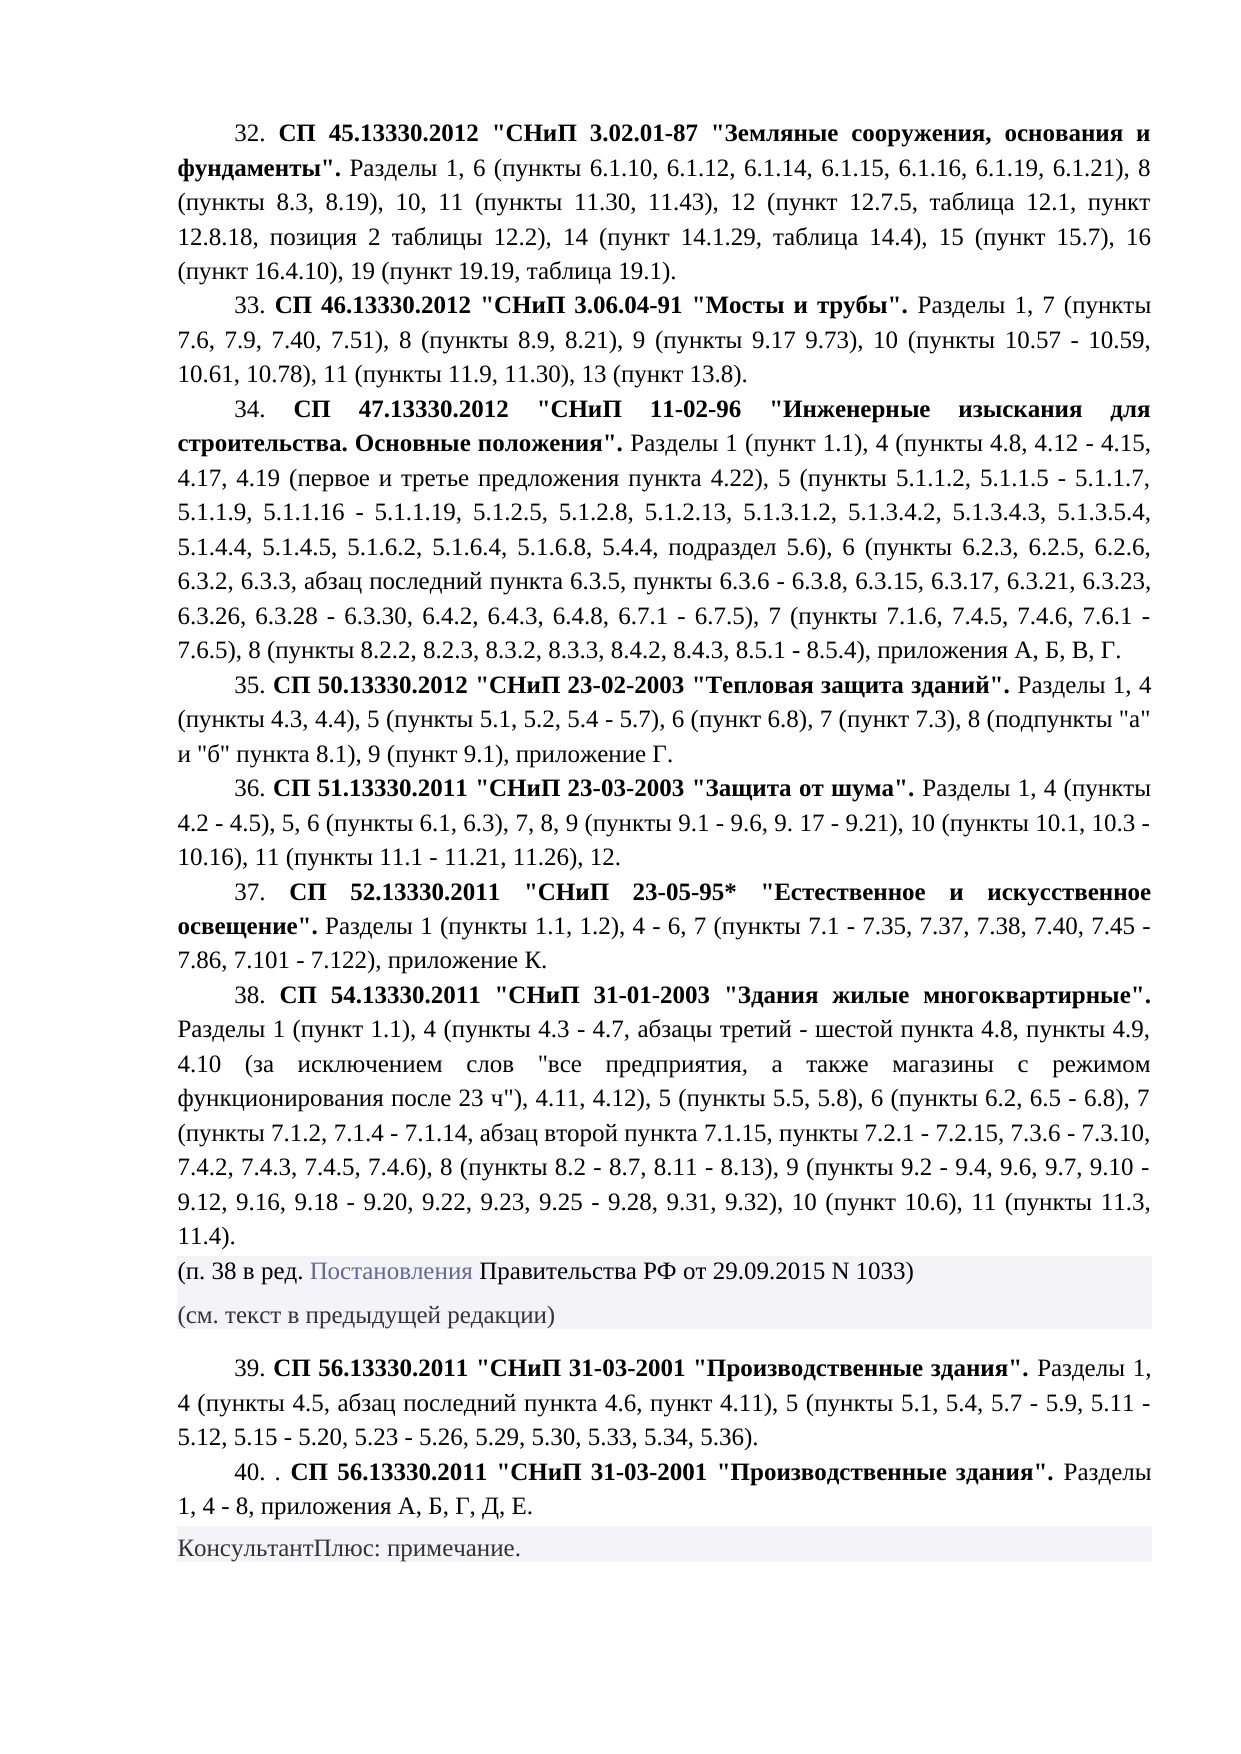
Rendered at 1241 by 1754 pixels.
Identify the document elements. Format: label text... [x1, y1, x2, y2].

text 34. СП 47.13330.2012 "СНиП 11-02-96 "Инженерные изыскания для строительства. Основные положения". Разделы 1 (пункт 1.1), 4 (пункты 4.8, 4.12 - 4.15, 4.17, 4.19 (первое и третье предложения пункта 4.22), 5 (пункты 5.1.1.2, 5.1.1.5 - 5.1.1.7, 5.1.1.9, 5.1.1.16 - 5.1.1.19, 5.1.2.5, 5.1.2.8, 5.1.2.13, 5.1.3.1.2, 5.1.3.4.2, 5.1.3.4.3, 5.1.3.5.4, 5.1.4.4, 5.1.4.5, 5.1.6.2, 5.1.6.4, 5.1.6.8, 5.4.4, подраздел 5.6), 6 (пункты 6.2.3, 6.2.5, 6.2.6, 6.3.2, 6.3.3, абзац последний пункта 6.3.5, пункты 6.3.6 - 6.3.8, 6.3.15, 6.3.17, 6.3.21, 6.3.23, 6.3.26, 6.3.28 - 6.3.30, 6.4.2, 6.4.3, 6.4.8, 6.7.1 - 6.7.5), 7 (пункты 7.1.6, 7.4.5, 7.4.6, 7.6.1 - 7.6.5), 8 (пункты 8.2.2, 8.2.3, 8.3.2, 8.3.3, 8.4.2, 8.4.3, 8.5.1 - 8.5.4), приложения А, Б, В, Г. [177, 394, 1152, 664]
text 40. . СП 56.13330.2011 "СНиП 31-03-2001 "Производственные здания". Разделы 1, 4 - 8, приложения А, Б, Г, Д, Е. [177, 1457, 1152, 1520]
text КонсультантПлюс: примечание. [177, 1526, 1152, 1562]
text 32. СП 45.13330.2012 "СНиП 3.02.01-87 "Земляные сооружения, основания и фундаменты". Разделы 1, 6 (пункты 6.1.10, 6.1.12, 6.1.14, 6.1.15, 6.1.16, 6.1.19, 6.1.21), 8 (пункты 8.3, 8.19), 10, 11 (пункты 11.30, 11.43), 12 (пункт 12.7.5, таблица 12.1, пункт 12.8.18, позиция 2 таблицы 12.2), 14 (пункт 14.1.29, таблица 14.4), 15 (пункт 15.7), 16 (пункт 16.4.10), 19 (пункт 19.19, таблица 19.1). [177, 118, 1152, 285]
text 35. СП 50.13330.2012 "СНиП 23-02-2003 "Тепловая защита зданий". Разделы 1, 4 (пункты 4.3, 4.4), 5 (пункты 5.1, 5.2, 5.4 - 5.7), 6 (пункт 6.8), 7 (пункт 7.3), 8 (подпункты "а" и "б" пункта 8.1), 9 (пункт 9.1), приложение Г. [177, 670, 1152, 767]
text (п. 38 в ред. Постановления Правительства РФ от 29.09.2015 N 1033) [177, 1256, 1152, 1285]
text 36. СП 51.13330.2011 "СНиП 23-03-2003 "Защита от шума". Разделы 1, 4 (пункты 4.2 - 4.5), 5, 6 (пункты 6.1, 6.3), 7, 8, 9 (пункты 9.1 - 9.6, 9. 17 - 9.21), 10 (пункты 10.1, 10.3 - 10.16), 11 (пункты 11.1 - 11.21, 11.26), 12. [177, 773, 1152, 871]
text 39. СП 56.13330.2011 "СНиП 31-03-2001 "Производственные здания". Разделы 1, 4 (пункты 4.5, абзац последний пункта 4.6, пункт 4.11), 5 (пункты 5.1, 5.4, 5.7 - 5.9, 5.11 - 5.12, 5.15 - 5.20, 5.23 - 5.26, 5.29, 5.30, 5.33, 5.34, 5.36). [177, 1353, 1152, 1451]
text (см. текст в предыдущей редакции) [177, 1300, 1152, 1329]
text 33. СП 46.13330.2012 "СНиП 3.06.04-91 "Мосты и трубы". Разделы 1, 7 (пункты 7.6, 7.9, 7.40, 7.51), 8 (пункты 8.9, 8.21), 9 (пункты 9.17 9.73), 10 (пункты 10.57 - 10.59, 10.61, 10.78), 11 (пункты 11.9, 11.30), 13 (пункт 13.8). [177, 291, 1152, 388]
text 38. СП 54.13330.2011 "СНиП 31-01-2003 "Здания жилые многоквартирные". Разделы 1 (пункт 1.1), 4 (пункты 4.3 - 4.7, абзацы третий - шестой пункта 4.8, пункты 4.9, 4.10 (за исключением слов "все предприятия, а также магазины с режимом функционирования после 23 ч"), 4.11, 4.12), 5 (пункты 5.5, 5.8), 6 (пункты 6.2, 6.5 - 6.8), 7 (пункты 7.1.2, 7.1.4 - 7.1.14, абзац второй пункта 7.1.15, пункты 7.2.1 - 7.2.15, 7.3.6 - 7.3.10, 7.4.2, 7.4.3, 7.4.5, 7.4.6), 8 (пункты 8.2 - 8.7, 8.11 - 8.13), 9 (пункты 9.2 - 9.4, 9.6, 9.7, 9.10 - 9.12, 9.16, 9.18 - 9.20, 9.22, 9.23, 9.25 - 9.28, 9.31, 9.32), 10 (пункт 10.6), 11 (пункты 11.3, 11.4). [177, 980, 1152, 1250]
text 37. СП 52.13330.2011 "СНиП 23-05-95* "Естественное и искусственное освещение". Разделы 1 (пункты 1.1, 1.2), 4 - 6, 7 (пункты 7.1 - 7.35, 7.37, 7.38, 7.40, 7.45 - 7.86, 7.101 - 7.122), приложение К. [177, 877, 1152, 974]
